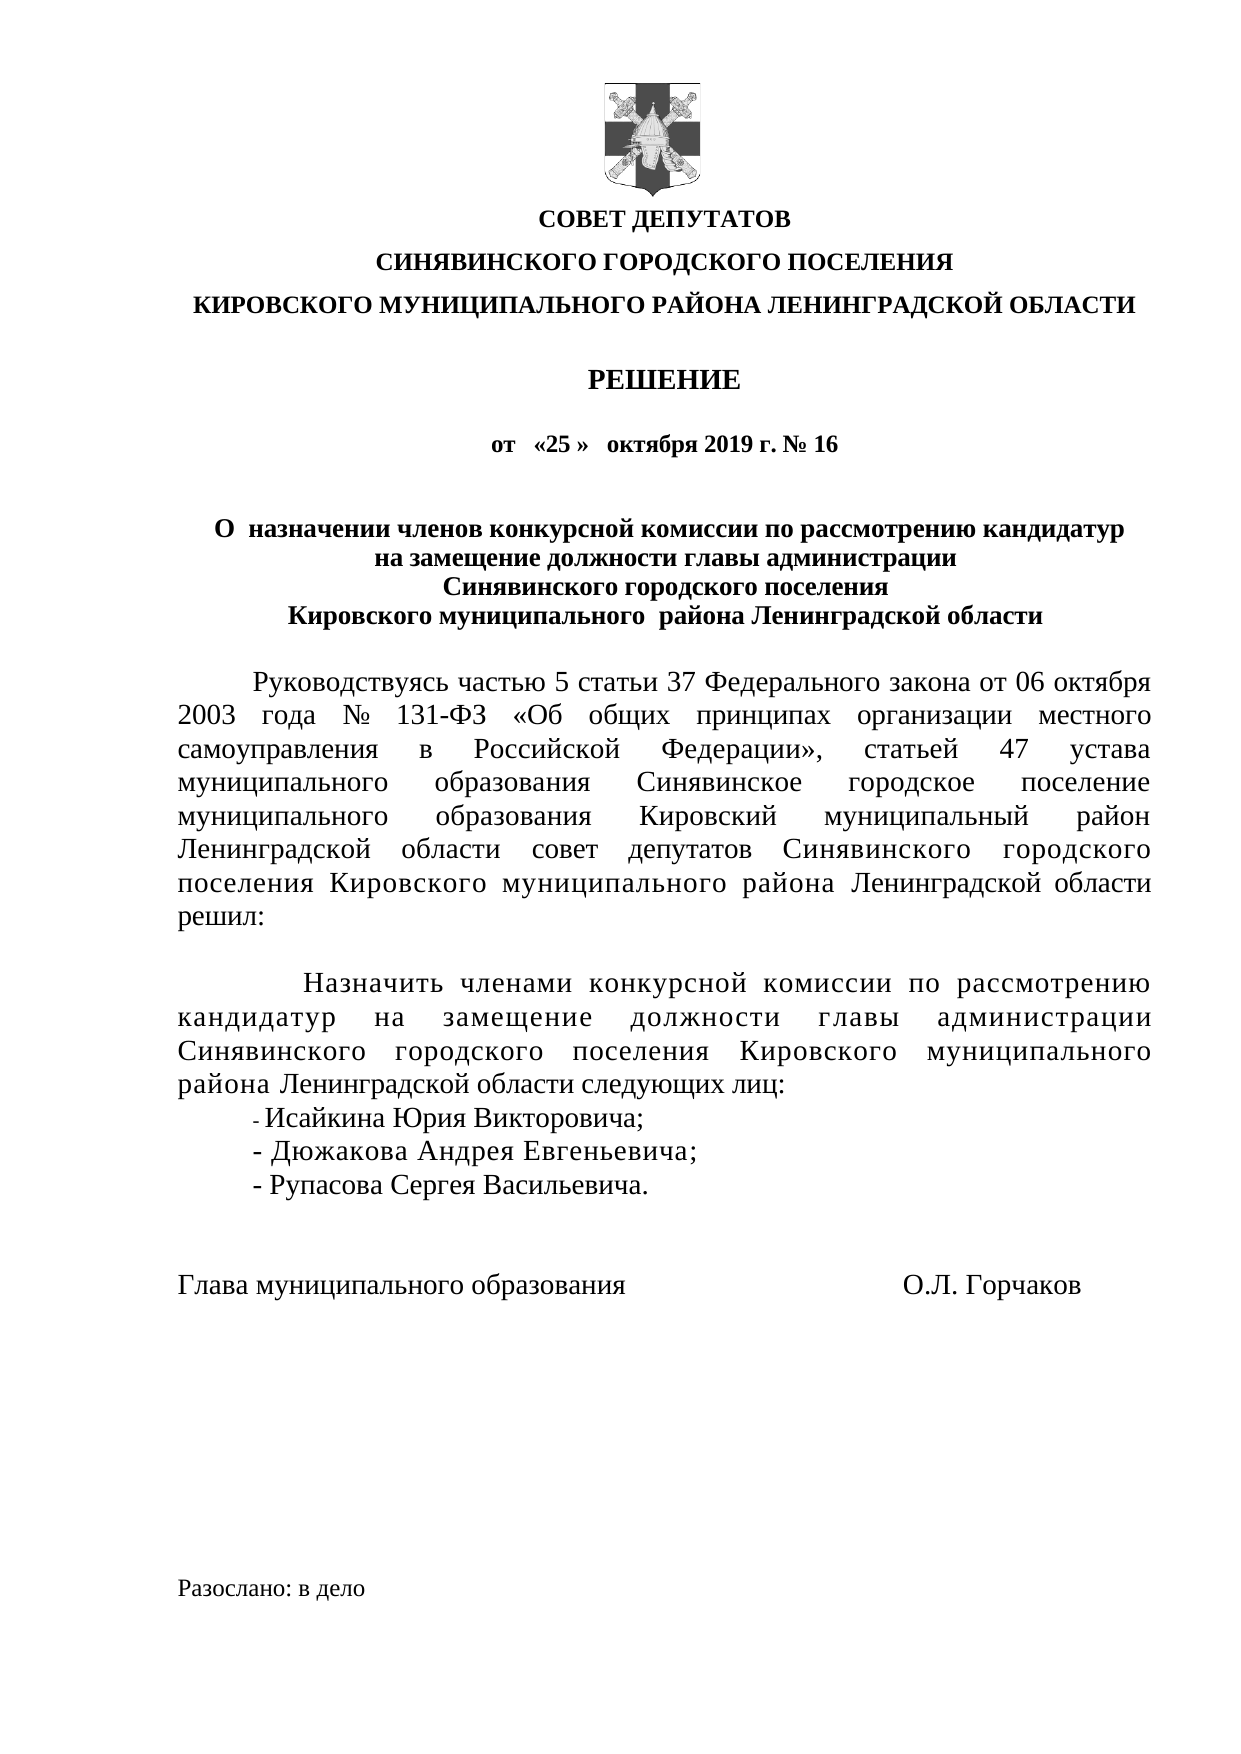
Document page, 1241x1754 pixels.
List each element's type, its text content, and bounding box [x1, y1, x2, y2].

text Назначить членами конкурсной комиссии по рассмотрению кандидатур на замещение должности главы администрации Синявинского городского поселения Кировского муниципального района Ленинградской области следующих лиц: [177, 966, 1152, 1100]
text О назначении членов конкурсной комиссии по рассмотрению кандидатур [188, 514, 1152, 543]
text - Исайкина Юрия Викторовича; [177, 1100, 1152, 1133]
text на замещение должности главы администрации [180, 543, 1152, 572]
text Синявинского городского поселения [180, 572, 1152, 601]
text Разослано: в дело [177, 1569, 1148, 1603]
text - Дюжакова Андрея Евгеньевича; [177, 1133, 1152, 1167]
text от «25 » октября 2019 г. № 16 [177, 429, 1152, 458]
text СОВЕТ ДЕПУТАТОВ [177, 204, 1152, 233]
text Кировского муниципального района Ленинградской области [180, 601, 1152, 630]
text СИНЯВИНСКОГО ГОРОДСКОГО ПОСЕЛЕНИЯ [177, 247, 1152, 276]
text - Рупасова Сергея Васильевича. [177, 1167, 1152, 1200]
text Руководствуясь частью 5 статьи 37 Федерального закона от 06 октября 2003 года № 131-ФЗ «Об общих принципах организации местного самоуправления в Российской Федерации», статьей 47 устава муниципального образования Синявинское городское поселение муниципального образования Кировский муниципальный район Ленинградской области совет депутатов Синявинского городского поселения Кировского муниципального района Ленинградской области решил: [177, 664, 1152, 932]
text Глава муниципального образования О.Л. Горчаков [177, 1267, 1148, 1301]
text КИРОВСКОГО МУНИЦИПАЛЬНОГО РАЙОНА ЛЕНИНГРАДСКОЙ ОБЛАСТИ [177, 291, 1152, 319]
text РЕШЕНИЕ [177, 362, 1152, 396]
